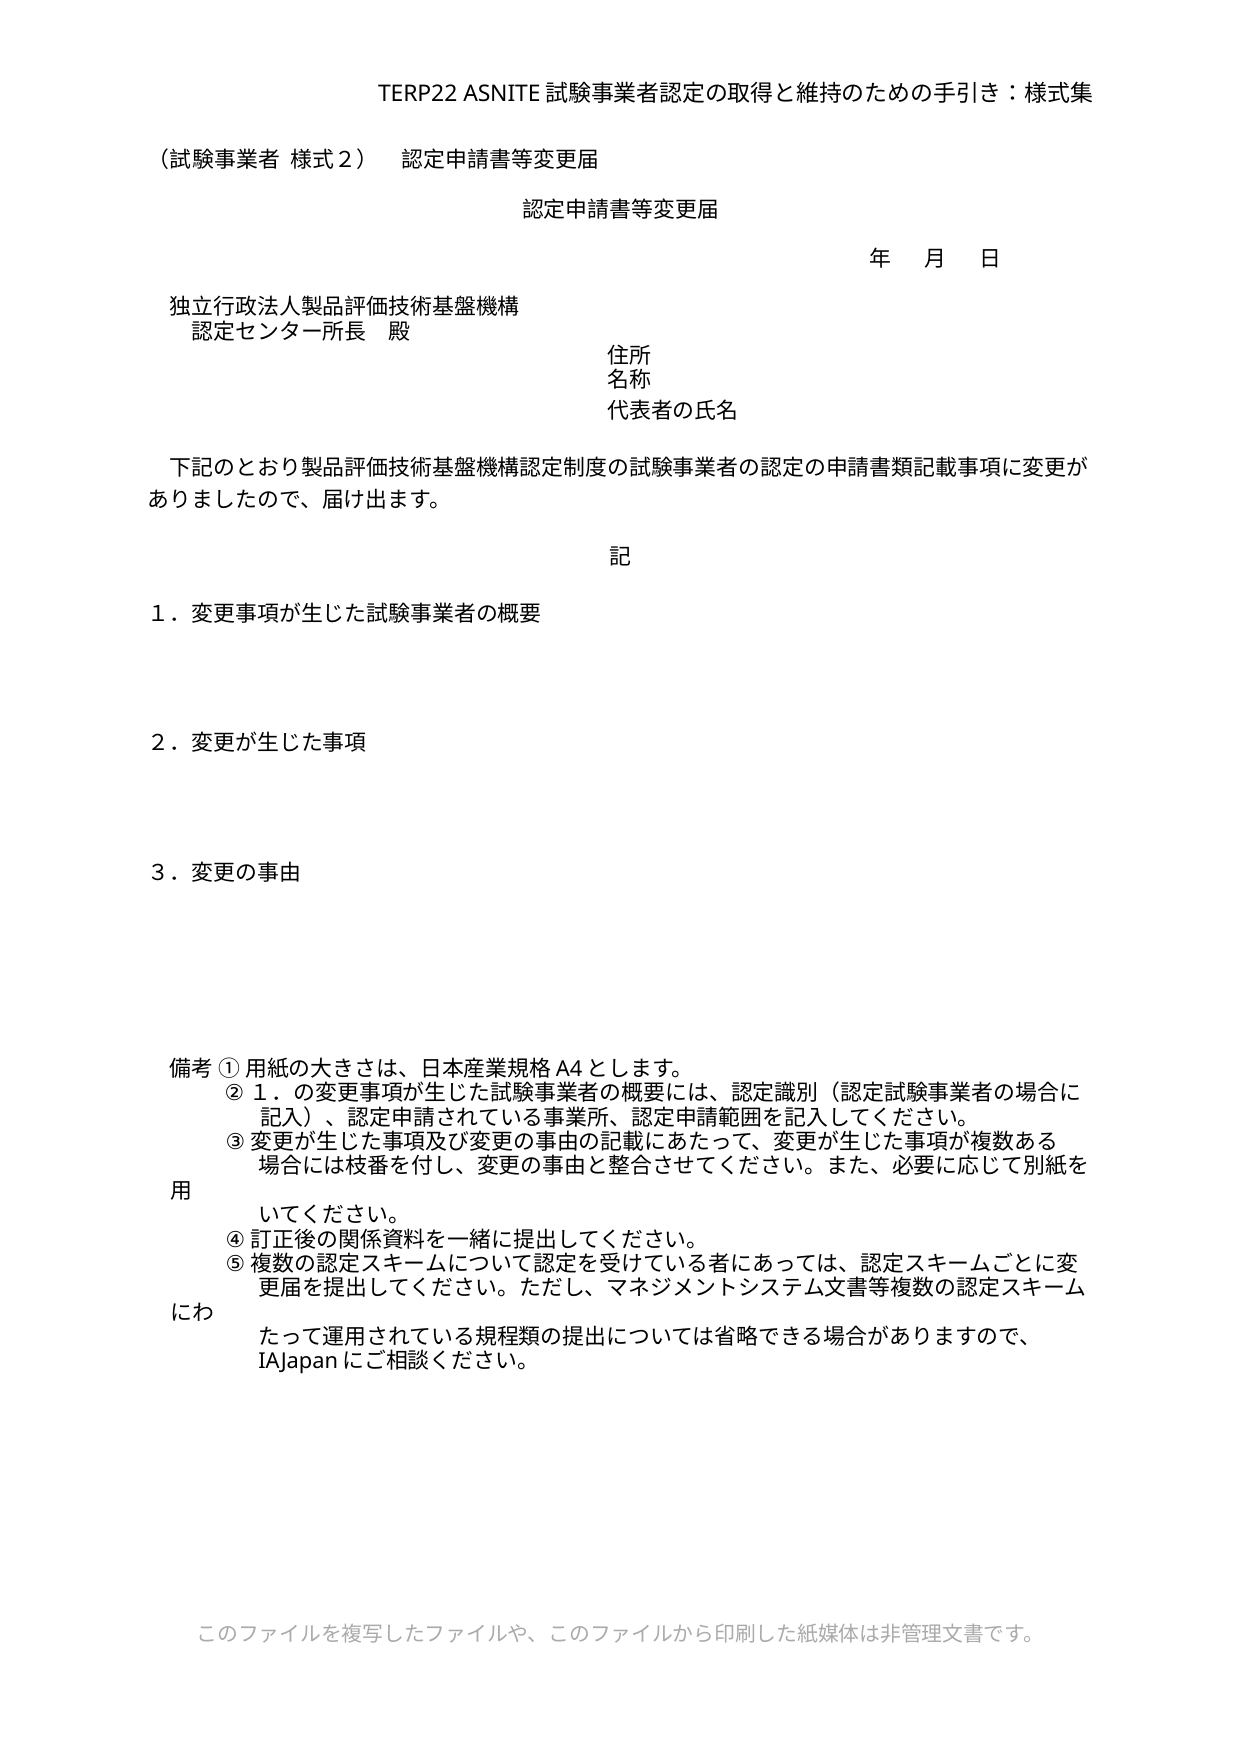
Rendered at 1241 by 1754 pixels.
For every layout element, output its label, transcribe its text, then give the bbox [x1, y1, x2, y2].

text IAJapanにご相談ください。 [171, 1349, 1093, 1374]
text ④ 訂正後の関係資料を一緒に提出してください。 [171, 1228, 1093, 1252]
text ③ 変更が生じた事項及び変更の事由の記載にあたって、変更が生じた事項が複数ある [171, 1130, 1093, 1154]
text １．変更事項が生じた試験事業者の概要 [148, 595, 1093, 627]
text 更届を提出してください。ただし、マネジメントシステム文書等複数の認定スキームにわ [171, 1276, 1093, 1325]
text ２．変更が生じた事項 [148, 724, 1093, 757]
text 認定センター所長 殿 [148, 320, 1093, 344]
text ② １．の変更事項が生じた試験事業者の概要には、認定識別（認定試験事業者の場合に [148, 1081, 1093, 1106]
text 名称 [148, 368, 1093, 393]
text 代表者の氏名 [148, 393, 1093, 425]
text 独立行政法人製品評価技術基盤機構 [148, 295, 1093, 320]
text 記入）、認定申請されている事業所、認定申請範囲を記入してください。 [205, 1106, 1093, 1130]
text 下記のとおり製品評価技術基盤機構認定制度の試験事業者の認定の申請書類記載事項に変更がありましたので、届け出ます。 [148, 449, 1093, 514]
text ⑤ 複数の認定スキームについて認定を受けている者にあっては、認定スキームごとに変 [171, 1252, 1093, 1276]
text 記 [148, 538, 1093, 571]
text 年 月 日 [148, 247, 1093, 271]
subtitle （試験事業者 様式２） 認定申請書等変更届 [148, 142, 1093, 173]
text たって運用されている規程類の提出については省略できる場合がありますので、 [171, 1325, 1093, 1349]
text いてください。 [171, 1203, 1093, 1228]
text 住所 [148, 344, 1093, 368]
text 備考 ① 用紙の大きさは、日本産業規格A4とします。 [148, 1057, 1093, 1081]
text 認定申請書等変更届 [148, 198, 1093, 222]
text ３．変更の事由 [148, 854, 1093, 886]
text 場合には枝番を付し、変更の事由と整合させてください。また、必要に応じて別紙を用 [171, 1154, 1093, 1203]
